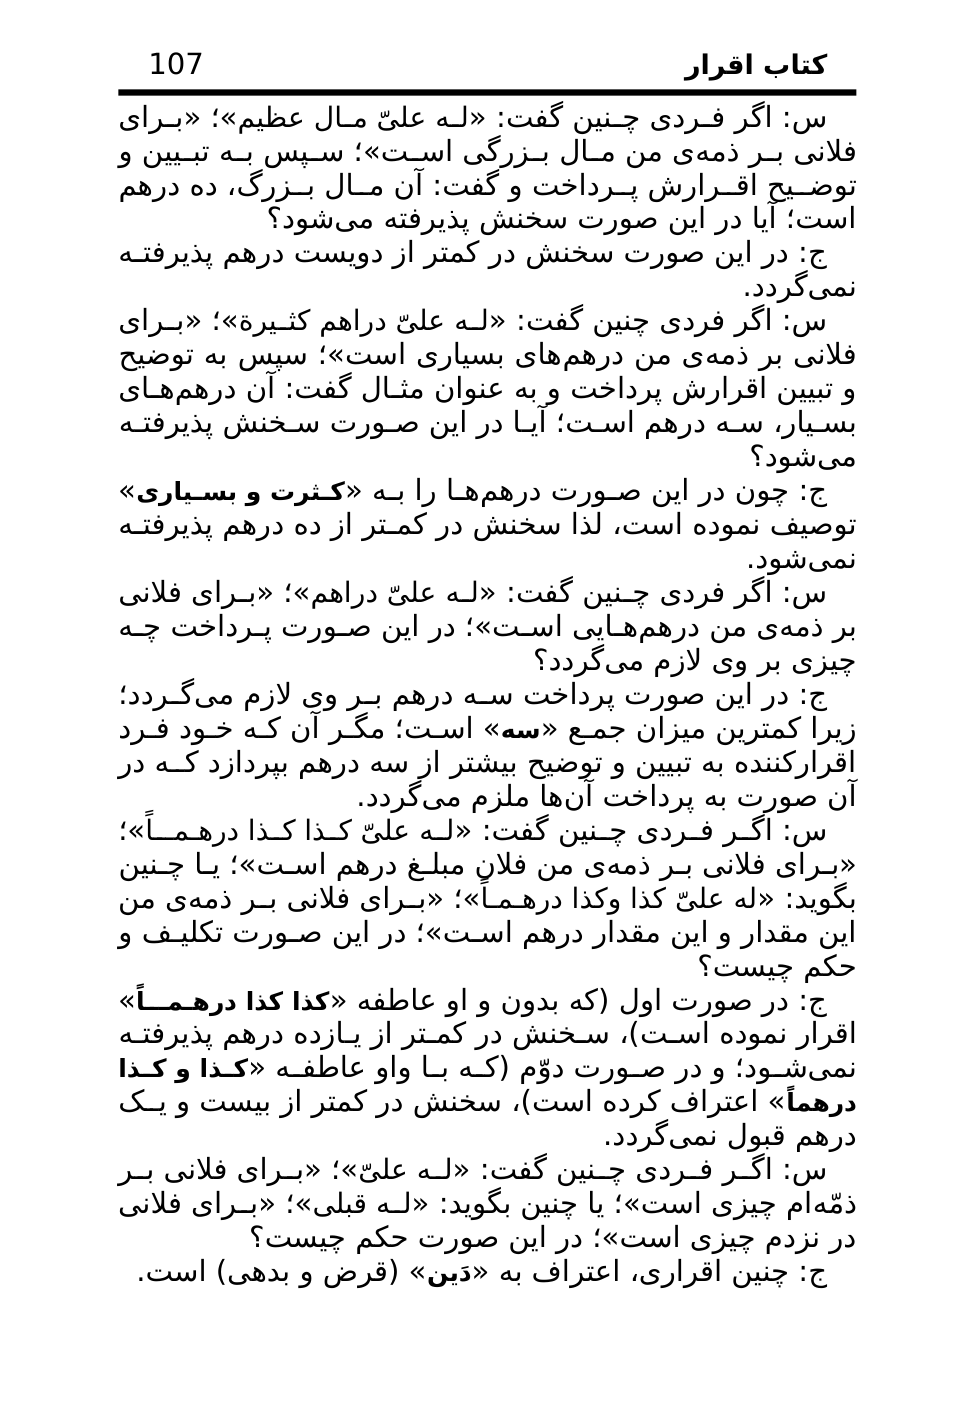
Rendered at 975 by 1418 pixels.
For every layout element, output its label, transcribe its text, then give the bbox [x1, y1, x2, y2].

text س: اگر فردی چنین گفت: «له علیّ مال عظیم»؛ «برای فلانی بر ذمه‌ی من مال بزرگی است»؛ سپس به تبیین و توضیح اقرارش پرداخت و گفت: آن مال بزرگ، ده درهم است؛ آیا در این صورت سخنش پذیرفته می‌شود؟ [118, 100, 857, 236]
text س: اگر فردی چنین گفت: «له علیّ کذا کذا درهـمـاً»؛ «برای فلانی بر ذمه‌ی من فلان مبلغ درهم است»؛ یا چنین بگوید: «له علیّ کذا وکذا درهـمـاً»؛ «برای فلانی بر ذمه‌ی من این مقدار و این مقدار درهم است»؛ در این صورت تکلیف و حکم چیست؟ [118, 813, 857, 983]
text س: اگر فردی چنین گفت: «له علیّ دراهم کثیرة»؛ «برای فلانی بر ذمه‌ی من درهم‌های بسیاری است»؛ سپس به توضیح و تبیین اقرارش پرداخت و به عنوان مثال گفت: آن درهم‌های بسیار، سه درهم است؛ آیا در این صورت سخنش پذیرفته می‌شود؟ [118, 304, 857, 473]
text س: اگر فردی چنین گفت: «له علیّ»؛ «برای فلانی بر ذمّه‌ام چیزی است»؛ یا چنین بگوید: «له قبلی»؛ «برای فلانی در نزدم چیزی است»؛ در این صورت حکم چیست؟ [118, 1153, 857, 1254]
text س: اگر فردی چنین گفت: «له علیّ دراهم»؛ «برای فلانی بر ذمه‌ی من درهم‌هایی است»؛ در این صورت پرداخت چه چیزی بر وی لازم می‌گردد؟ [118, 575, 857, 677]
text ج: در صورت اول (که بدون و او عاطفه «کذا کذا درهـمـاً» اقرار نموده است)، سخنش در کمتر از یازده درهم پذیرفته نمی‌شود؛ و در صورت دوّم (که با واو عاطفه «کذا و کذا درهماً» اعتراف کرده است)، سخنش در کمتر از بیست و یک درهم قبول نمی‌گردد. [118, 983, 857, 1153]
text ج: چنین اقراری، اعتراف به «دَین» (قرض و بدهی) است. [118, 1254, 857, 1288]
text ج: در این صورت پرداخت سه درهم بر وی لازم می‌گردد؛ زیرا کمترین میزان جمع «سه» است؛ مگر آن که خود فرد اقرارکننده به تبیین و توضیح بیشتر از سه درهم بپردازد که در آن صورت به پرداخت آن‌ها ملزم می‌گردد. [118, 677, 857, 813]
text ج: در این صورت سخنش در کمتر از دویست درهم پذیرفته نمی‌گردد. [118, 236, 857, 304]
text ج: چون در این صورت درهم‌ها را به «کثرت و بسیاری» توصیف نموده است، لذا سخنش در کمتر از ده درهم پذیرفته نمی‌شود. [118, 473, 857, 575]
